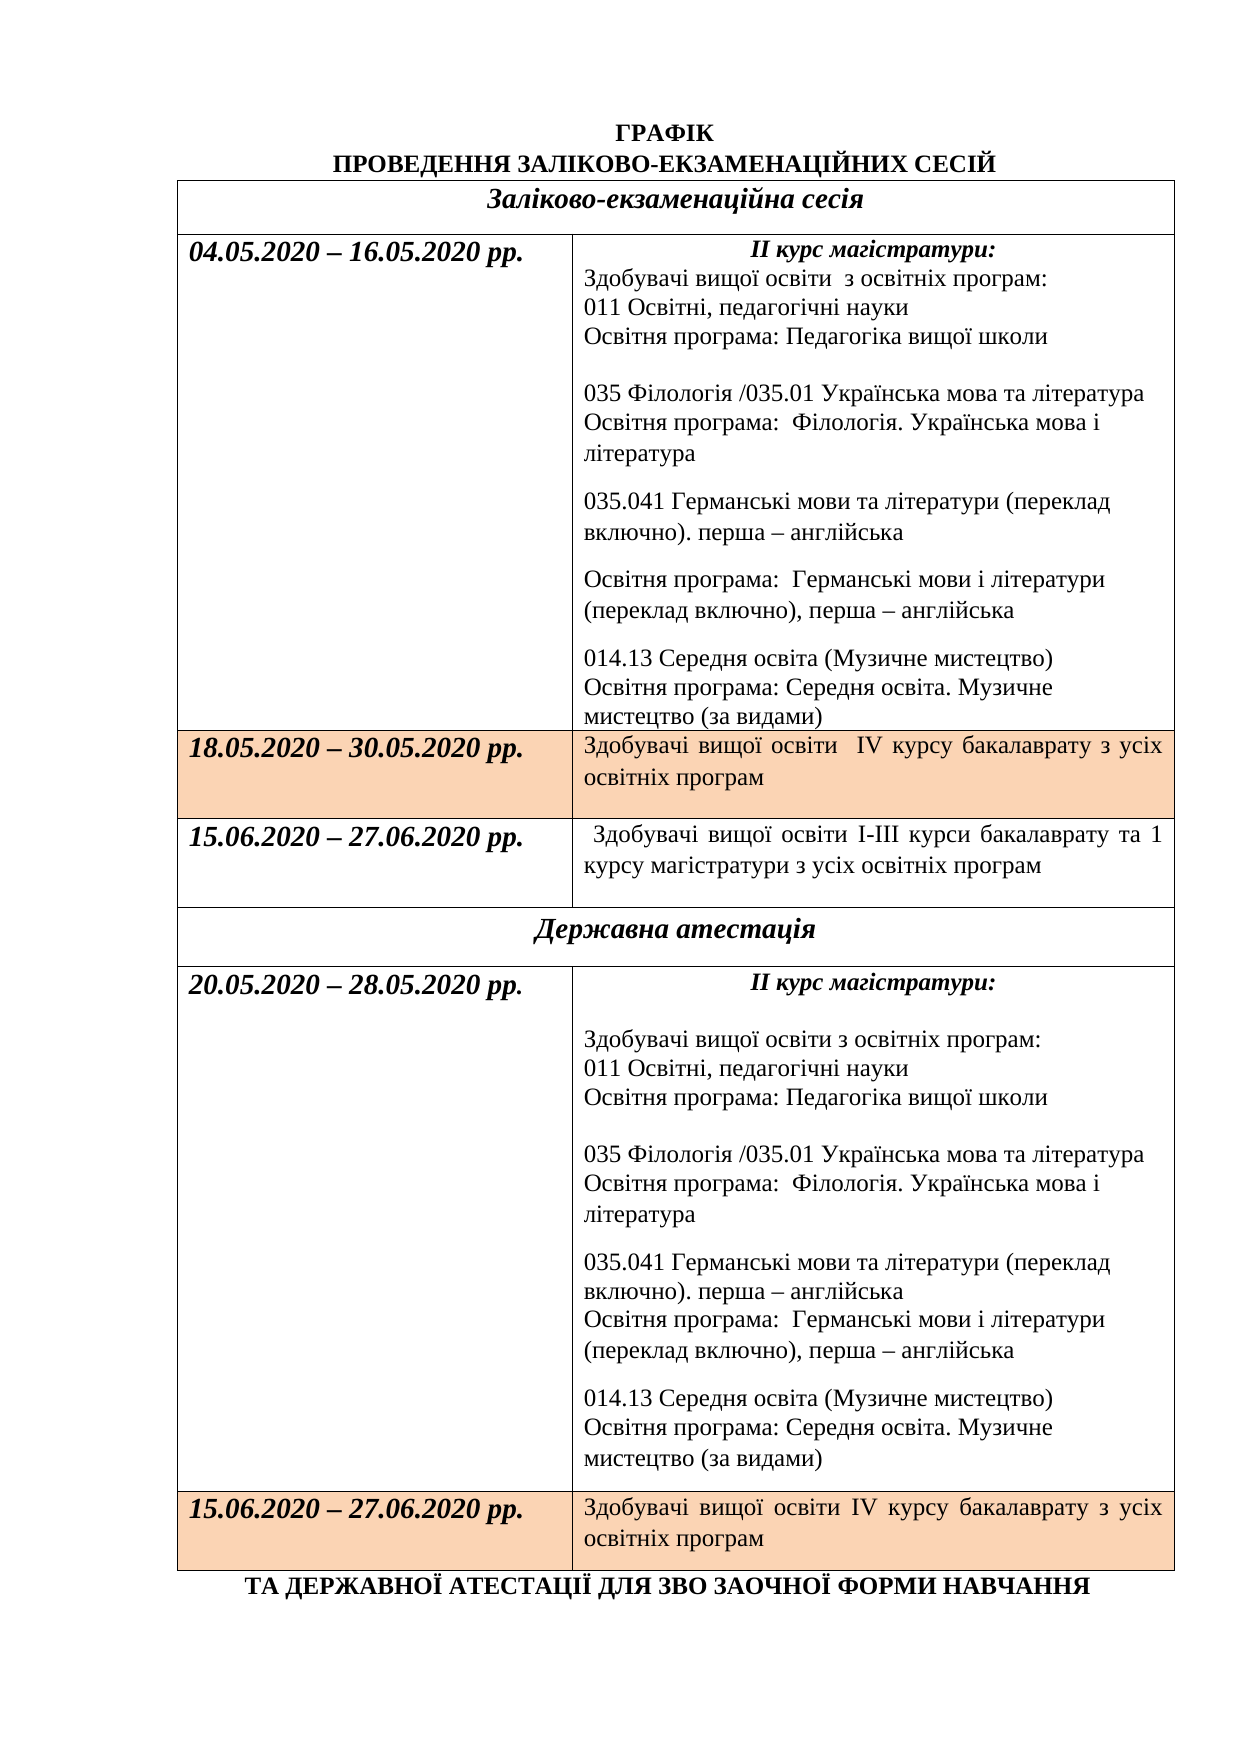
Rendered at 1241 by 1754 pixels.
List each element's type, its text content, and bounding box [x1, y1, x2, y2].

table_cell 15.06.2020 – 27.06.2020 рр. [178, 1492, 572, 1570]
table_cell ІІ курс магістратури: Здобувачі вищої освіти з освітніх програм: 011 Освітні, педагогічні науки Освітня програма: Педагогіка вищої школи 035 Філологія /035.01 Українська мова та література Освітня програма: Філологія. Українська мова і література 035.041 Германські мови та літератури (переклад включно). перша – англійська Освітня програма: Германські мови і літератури (переклад включно), перша – англійська 014.13 Середня освіта (Музичне мистецтво) Освітня програма: Середня освіта. Музичне мистецтво (за видами) [573, 235, 1174, 729]
table_cell Державна атестація [178, 908, 1174, 966]
table_cell Здобувачі вищої освіти IV курсу бакалаврату з усіх освітніх програм [573, 731, 1174, 818]
text ТА ДЕРЖАВНОЇ АТЕСТАЦІЇ ДЛЯ ЗВО ЗАОЧНОЇ ФОРМИ НАВЧАННЯ [177, 1571, 1152, 1600]
table_cell Здобувачі вищої освіти I-III курси бакалаврату та 1 курсу магістратури з усіх освітніх програм [573, 819, 1174, 907]
table_cell 04.05.2020 – 16.05.2020 рр. [178, 235, 572, 729]
table_cell 20.05.2020 – 28.05.2020 рр. [178, 967, 572, 1491]
table_header Заліково-екзаменаційна сесія [178, 181, 1174, 233]
table_cell ІІ курс магістратури: Здобувачі вищої освіти з освітніх програм: 011 Освітні, педагогічні науки Освітня програма: Педагогіка вищої школи 035 Філологія /035.01 Українська мова та література Освітня програма: Філологія. Українська мова і література 035.041 Германські мови та літератури (переклад включно). перша – англійська Освітня програма: Германські мови і літератури (переклад включно), перша – англійська 014.13 Середня освіта (Музичне мистецтво) Освітня програма: Середня освіта. Музичне мистецтво (за видами) [573, 967, 1174, 1491]
table_cell Здобувачі вищої освіти IV курсу бакалаврату з усіх освітніх програм [573, 1492, 1174, 1570]
text ПРОВЕДЕННЯ ЗАЛІКОВО-ЕКЗАМЕНАЦІЙНИХ СЕСІЙ [177, 149, 1152, 178]
table_cell 15.06.2020 – 27.06.2020 рр. [178, 819, 572, 907]
text ГРАФІК [177, 118, 1152, 147]
table_cell 18.05.2020 – 30.05.2020 рр. [178, 731, 572, 818]
